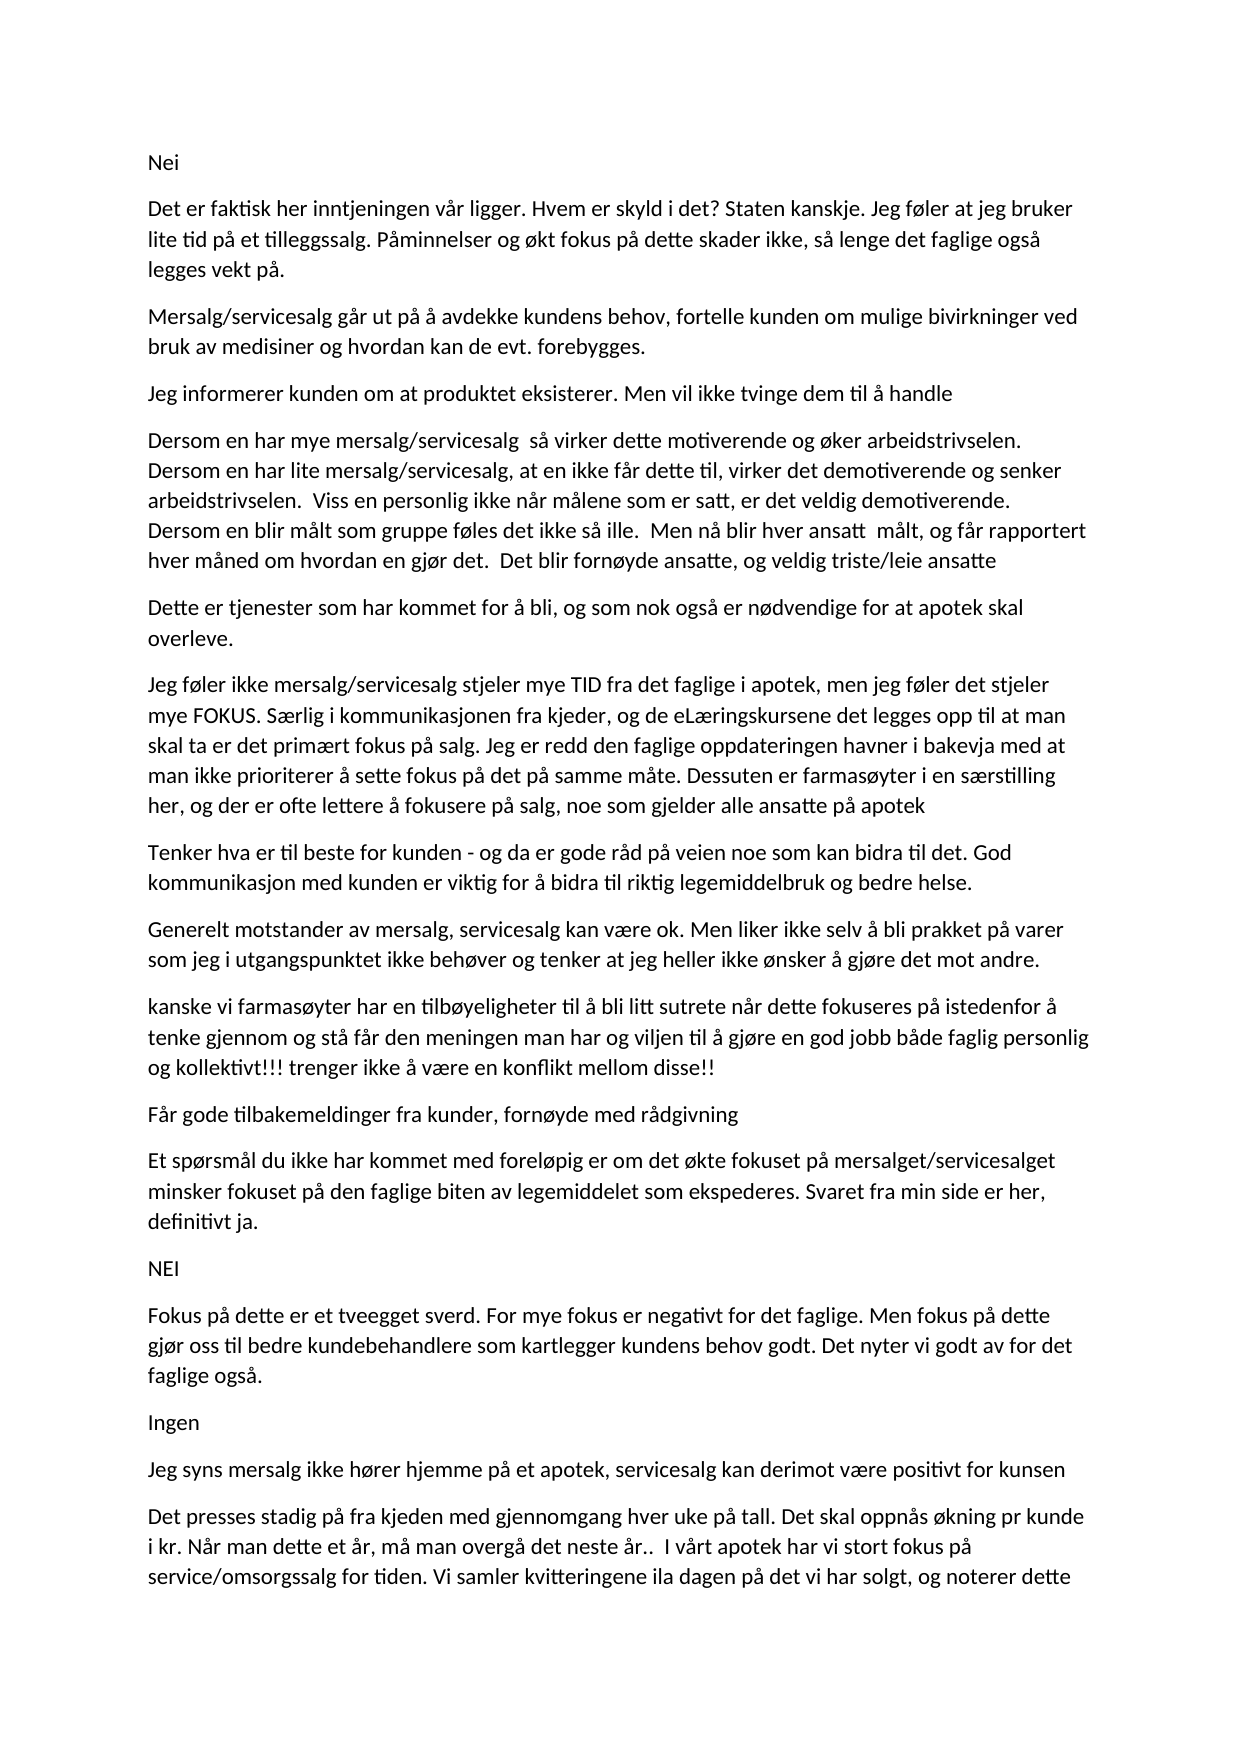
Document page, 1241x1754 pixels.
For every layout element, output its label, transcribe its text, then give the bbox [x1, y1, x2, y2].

text kanske vi farmasøyter har en tilbøyeligheter til å bli litt sutrete når dette fokuseres på istedenfor å tenke gjennom og stå får den meningen man har og viljen til å gjøre en god jobb både faglig personlig og kollektivt!!! trenger ikke å være en konflikt mellom disse!! [148, 992, 1093, 1081]
text Mersalg/servicesalg går ut på å avdekke kundens behov, fortelle kunden om mulige bivirkninger ved bruk av medisiner og hvordan kan de evt. forebygges. [148, 302, 1093, 360]
text Dersom en har mye mersalg/servicesalg så virker dette motiverende og øker arbeidstrivselen. Dersom en har lite mersalg/servicesalg, at en ikke får dette til, virker det demotiverende og senker arbeidstrivselen. Viss en personlig ikke når målene som er satt, er det veldig demotiverende. Dersom en blir målt som gruppe føles det ikke så ille. Men nå blir hver ansatt målt, og får rapportert hver måned om hvordan en gjør det. Det blir fornøyde ansatte, og veldig triste/leie ansatte [148, 426, 1093, 574]
text Nei [148, 148, 1093, 176]
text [148, 1502, 1093, 1590]
text Tenker hva er til beste for kunden - og da er gode råd på veien noe som kan bidra til det. God kommunikasjon med kunden er viktig for å bidra til riktig legemiddelbruk og bedre helse. [148, 838, 1093, 896]
text Ingen [148, 1408, 1093, 1436]
text Får gode tilbakemeldinger fra kunder, fornøyde med rådgivning [148, 1100, 1093, 1128]
text Jeg føler ikke mersalg/servicesalg stjeler mye TID fra det faglige i apotek, men jeg føler det stjeler mye FOKUS. Særlig i kommunikasjonen fra kjeder, og de eLæringskursene det legges opp til at man skal ta er det primært fokus på salg. Jeg er redd den faglige oppdateringen havner i bakevja med at man ikke prioriterer å sette fokus på det på samme måte. Dessuten er farmasøyter i en særstilling her, og der er ofte lettere å fokusere på salg, noe som gjelder alle ansatte på apotek [148, 671, 1093, 819]
text Det er faktisk her inntjeningen vår ligger. Hvem er skyld i det? Staten kanskje. Jeg føler at jeg bruker lite tid på et tilleggssalg. Påminnelser og økt fokus på dette skader ikke, så lenge det faglige også legges vekt på. [148, 194, 1093, 283]
text NEI [148, 1254, 1093, 1282]
text Et spørsmål du ikke har kommet med foreløpig er om det økte fokuset på mersalget/servicesalget minsker fokuset på den faglige biten av legemiddelet som ekspederes. Svaret fra min side er her, definitivt ja. [148, 1147, 1093, 1235]
text Jeg informerer kunden om at produktet eksisterer. Men vil ikke tvinge dem til å handle [148, 379, 1093, 407]
text Generelt motstander av mersalg, servicesalg kan være ok. Men liker ikke selv å bli prakket på varer som jeg i utgangspunktet ikke behøver og tenker at jeg heller ikke ønsker å gjøre det mot andre. [148, 915, 1093, 973]
text Jeg syns mersalg ikke hører hjemme på et apotek, servicesalg kan derimot være positivt for kunsen [148, 1455, 1093, 1483]
text Dette er tjenester som har kommet for å bli, og som nok også er nødvendige for at apotek skal overleve. [148, 593, 1093, 652]
text Fokus på dette er et tveegget sverd. For mye fokus er negativt for det faglige. Men fokus på dette gjør oss til bedre kundebehandlere som kartlegger kundens behov godt. Det nyter vi godt av for det faglige også. [148, 1301, 1093, 1389]
